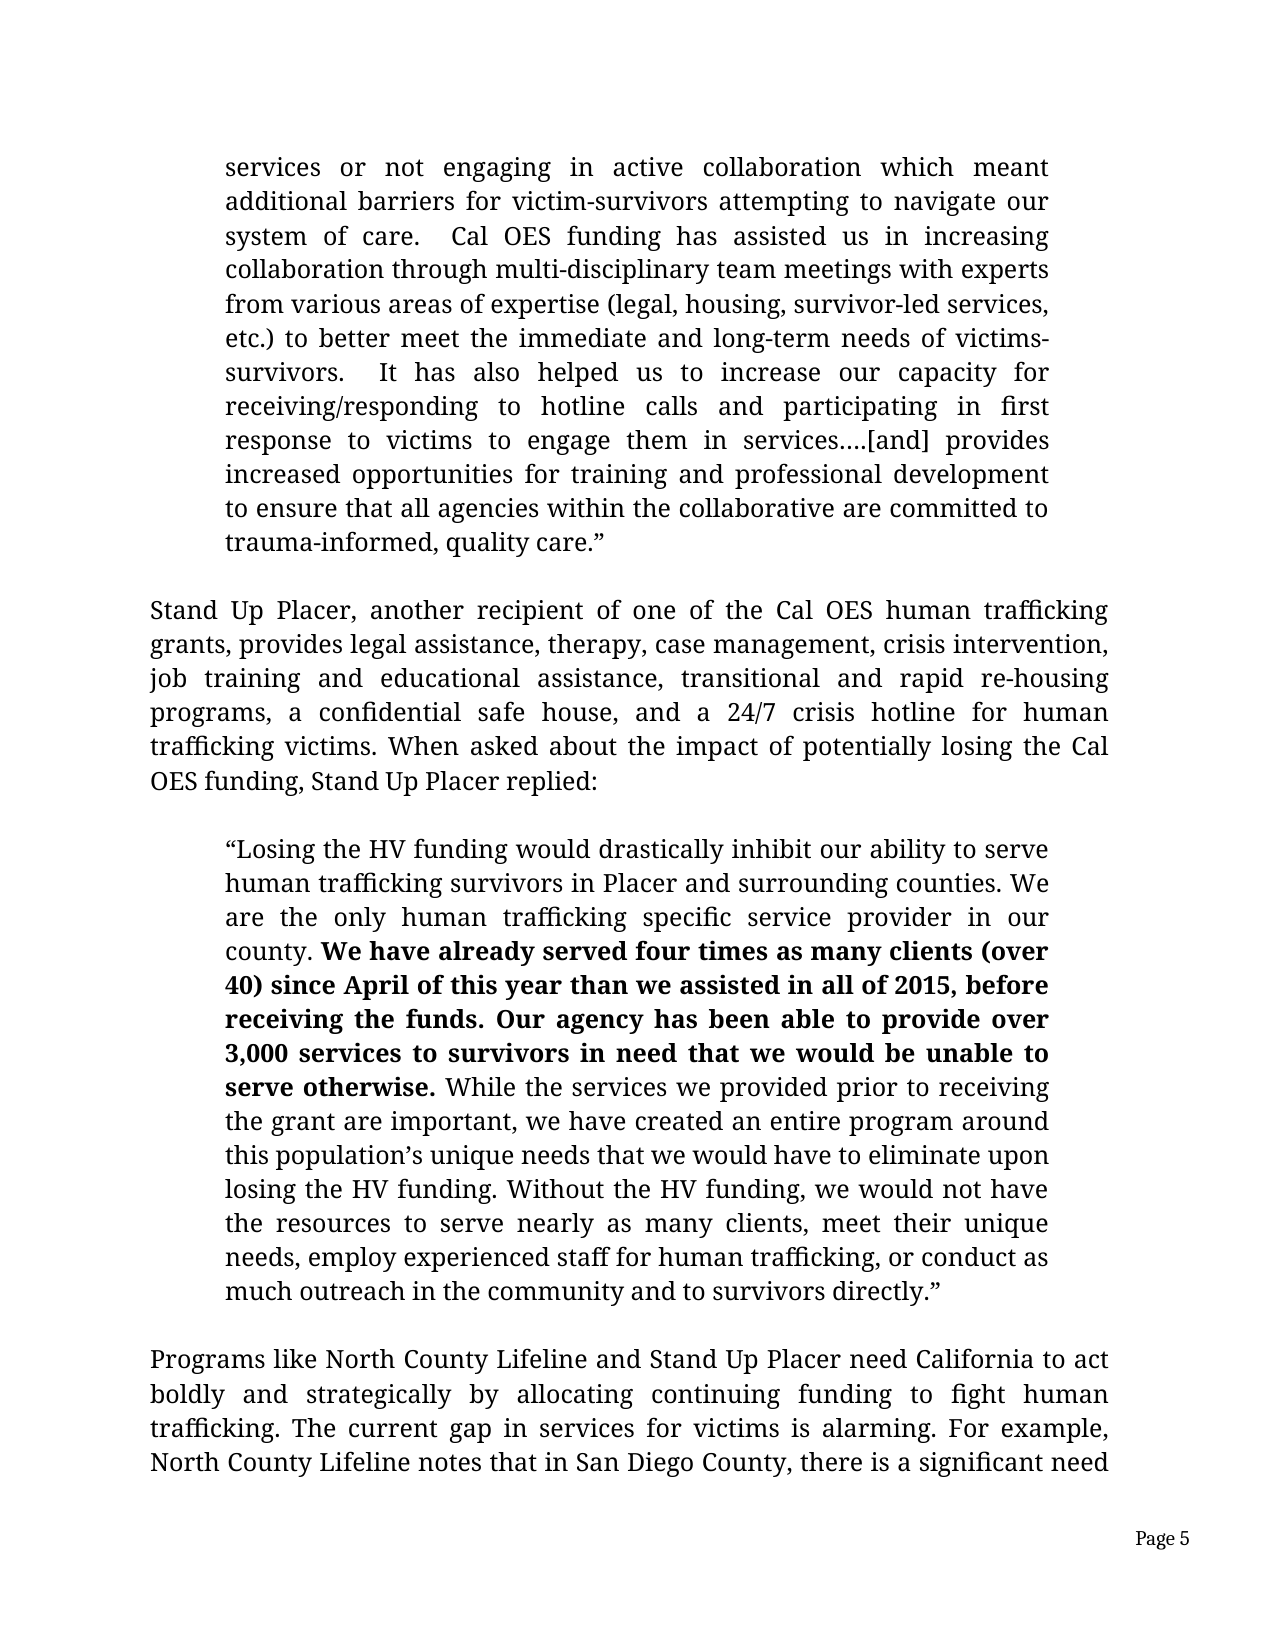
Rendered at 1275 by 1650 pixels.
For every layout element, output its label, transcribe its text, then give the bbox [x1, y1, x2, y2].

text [225, 150, 1050, 559]
text Stand Up Placer, another recipient of one of the Cal OES human trafficking grants, provides legal assistance, therapy, case management, crisis intervention, job training and educational assistance, transitional and rapid re-housing programs, a confidential safe house, and a 24/7 crisis hotline for human trafficking victims. When asked about the impact of potentially losing the Cal OES funding, Stand Up Placer replied: [150, 593, 1110, 797]
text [150, 1342, 1110, 1478]
text “Losing the HV funding would drastically inhibit our ability to serve human trafficking survivors in Placer and surrounding counties. We are the only human trafficking specific service provider in our county. We have already served four times as many clients (over 40) since April of this year than we assisted in all of 2015, before receiving the funds. Our agency has been able to provide over 3,000 services to survivors in need that we would be unable to serve otherwise. While the services we provided prior to receiving the grant are important, we have created an entire program around this population’s unique needs that we would have to eliminate upon losing the HV funding. Without the HV funding, we would not have the resources to serve nearly as many clients, meet their unique needs, employ experienced staff for human trafficking, or conduct as much outreach in the community and to survivors directly.” [225, 831, 1050, 1308]
